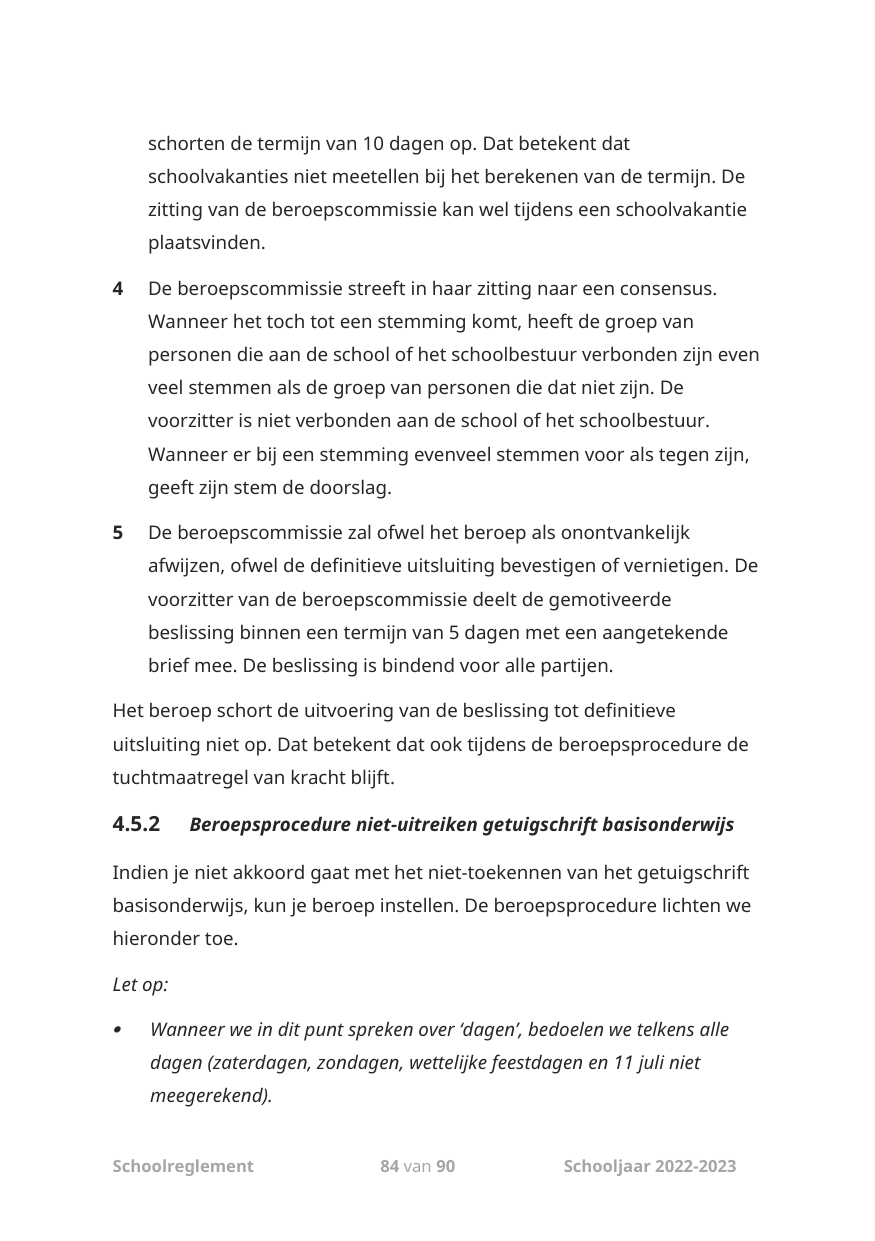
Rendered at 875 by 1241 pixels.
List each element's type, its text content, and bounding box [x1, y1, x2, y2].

list De beroepscommissie zal ofwel het beroep als onontvankelijk afwijzen, ofwel de definitieve uitsluiting bevestigen of vernietigen. De voorzitter van de beroepscommissie deelt de gemotiveerde beslissing binnen een termijn van 5 dagen met een aangetekende brief mee. De beslissing is bindend voor alle partijen. [112, 519, 762, 678]
text Let op: [112, 971, 762, 996]
subtitle Beroepsprocedure niet-uitreiken getuigschrift basisonderwijs [112, 809, 762, 838]
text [148, 130, 762, 255]
list De beroepscommissie streeft in haar zitting naar een consensus. Wanneer het toch tot een stemming komt, heeft de groep van personen die aan de school of het schoolbestuur verbonden zijn even veel stemmen als de groep van personen die dat niet zijn. De voorzitter is niet verbonden aan de school of het schoolbestuur. Wanneer er bij een stemming evenveel stemmen voor als tegen zijn, geeft zijn stem de doorslag. [112, 275, 762, 499]
text Wanneer we in dit punt spreken over ‘dagen’, bedoelen we telkens alle dagen (zaterdagen, zondagen, wettelijke feestdagen en 11 juli niet meegerekend). [112, 1016, 762, 1108]
text Indien je niet akkoord gaat met het niet-toekennen van het getuigschrift basisonderwijs, kun je beroep instellen. De beroepsprocedure lichten we hieronder toe. [112, 859, 762, 951]
text Het beroep schort de uitvoering van de beslissing tot definitieve uitsluiting niet op. Dat betekent dat ook tijdens de beroepsprocedure de tuchtmaatregel van kracht blijft. [112, 698, 762, 789]
